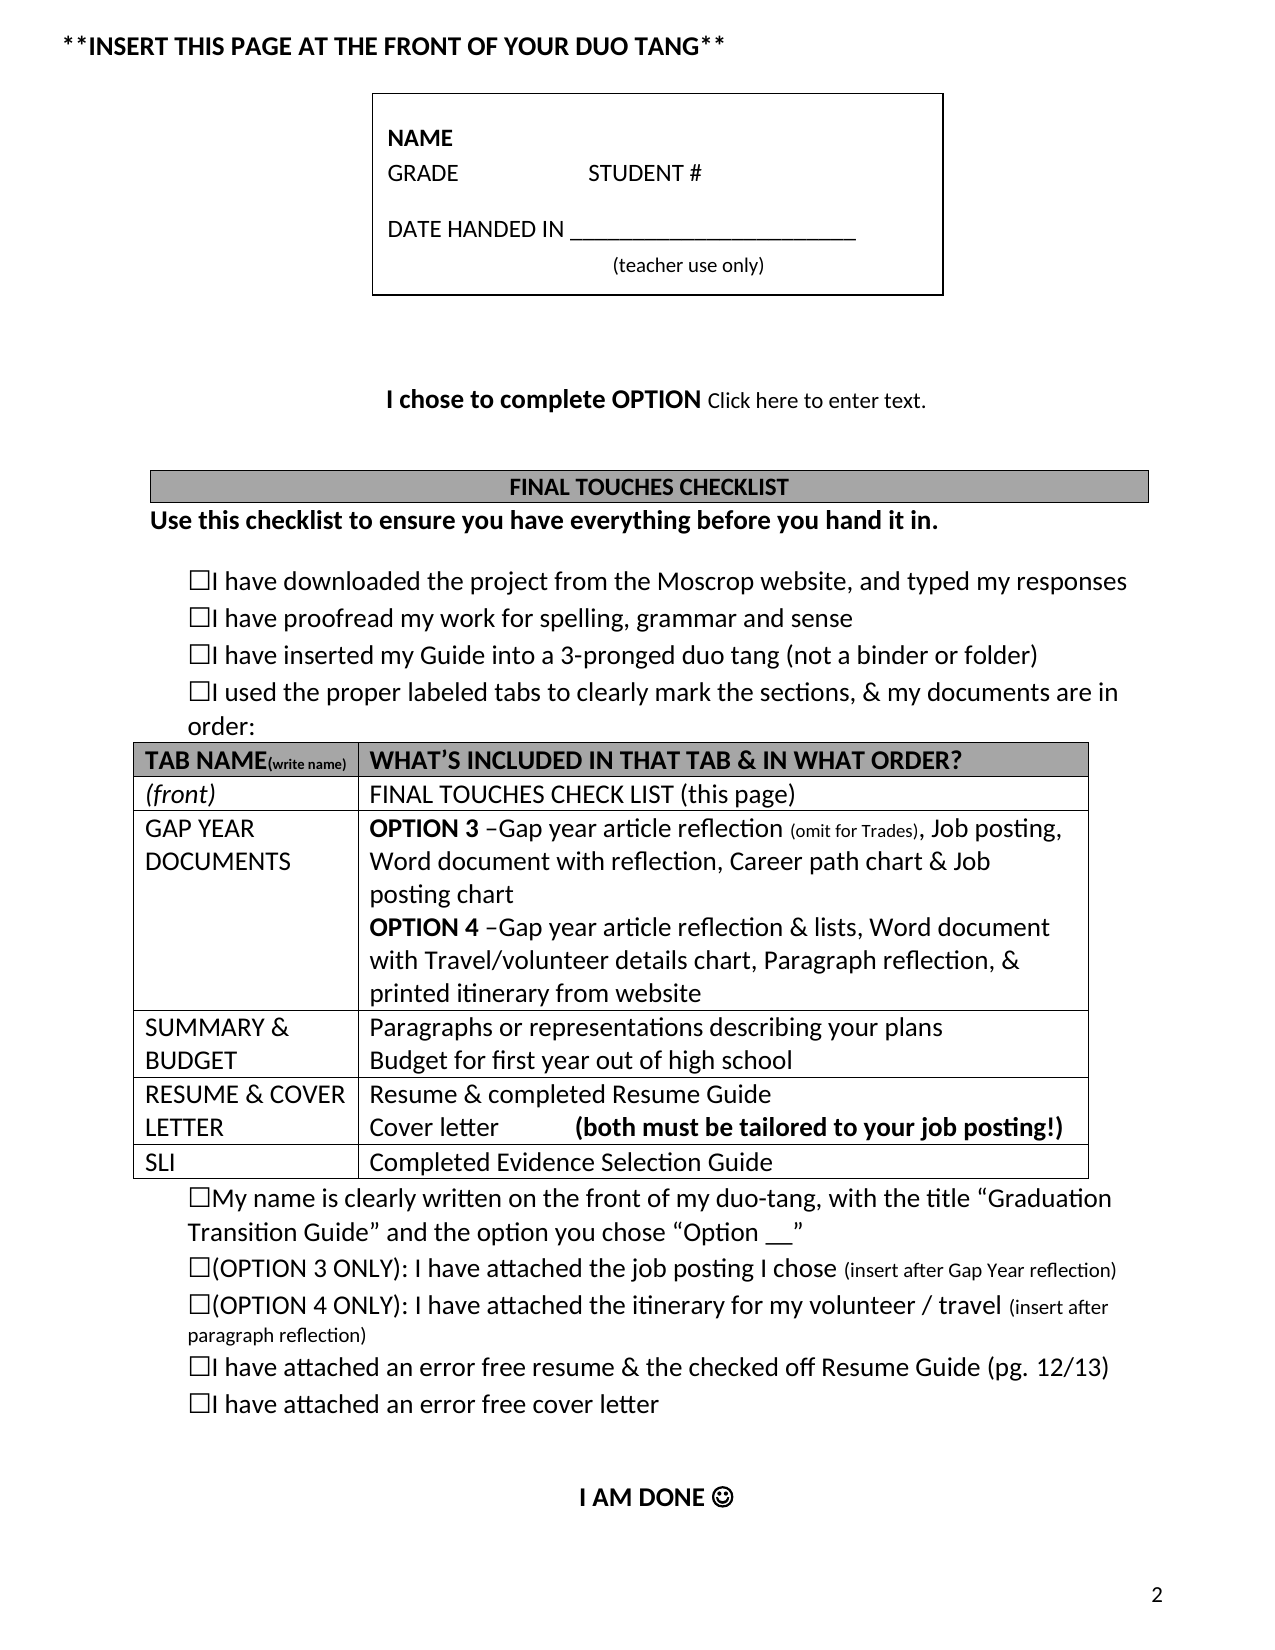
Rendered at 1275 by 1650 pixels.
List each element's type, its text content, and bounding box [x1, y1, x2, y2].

table_cell FINAL TOUCHES CHECK LIST (this page) [359, 777, 1088, 810]
table_cell RESUME & COVER LETTER [134, 1078, 358, 1144]
text My name is clearly written on the front of my duo-tang, with the title “Graduation Transition Guide” and the option you chose “Option __” [187, 1179, 1162, 1249]
table_header FINAL TOUCHES CHECKLIST [151, 471, 1148, 502]
text I have proofread my work for spelling, grammar and sense [187, 598, 1162, 635]
text I chose to complete OPTION [150, 382, 1162, 415]
table_header TAB NAME(write name) [134, 743, 358, 776]
text (OPTION 3 ONLY): I have attached the job posting I chose (insert after Gap Year reflection) [187, 1249, 1162, 1286]
text I have attached an error free cover letter [187, 1385, 1162, 1422]
text I have attached an error free resume & the checked off Resume Guide (pg. 12/13) [187, 1348, 1162, 1385]
text Use this checklist to ensure you have everything before you hand it in. [150, 503, 1162, 536]
table_cell Resume & completed Resume Guide Cover letter (both must be tailored to your job posting!) [359, 1078, 1088, 1144]
table_cell (front) [134, 777, 358, 810]
text I AM DONE [150, 1480, 1162, 1513]
text I have inserted my Guide into a 3-pronged duo tang (not a binder or folder) [187, 635, 1162, 672]
text I have downloaded the project from the Moscrop website, and typed my responses [187, 562, 1162, 598]
table_cell OPTION 3 –Gap year article reflection (omit for Trades), Job posting, Word document with reflection, Career path chart & Job posting chart OPTION 4 –Gap year article reflection & lists, Word document with Travel/volunteer details chart, Paragraph reflection, & printed itinerary from website [359, 811, 1088, 1009]
table_cell Completed Evidence Selection Guide [359, 1145, 1088, 1178]
table_cell SLI [134, 1145, 358, 1178]
table_cell Paragraphs or representations describing your plans Budget for first year out of high school [359, 1011, 1088, 1077]
table_cell GAP YEAR DOCUMENTS [134, 811, 358, 1009]
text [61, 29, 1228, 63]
text I used the proper labeled tabs to clearly mark the sections, & my documents are in order: [187, 672, 1162, 742]
table_cell SUMMARY & BUDGET [134, 1011, 358, 1077]
text (OPTION 4 ONLY): I have attached the itinerary for my volunteer / travel (insert after paragraph reflection) [187, 1286, 1162, 1348]
table_header WHAT’S INCLUDED IN THAT TAB & IN WHAT ORDER? [359, 743, 1088, 776]
